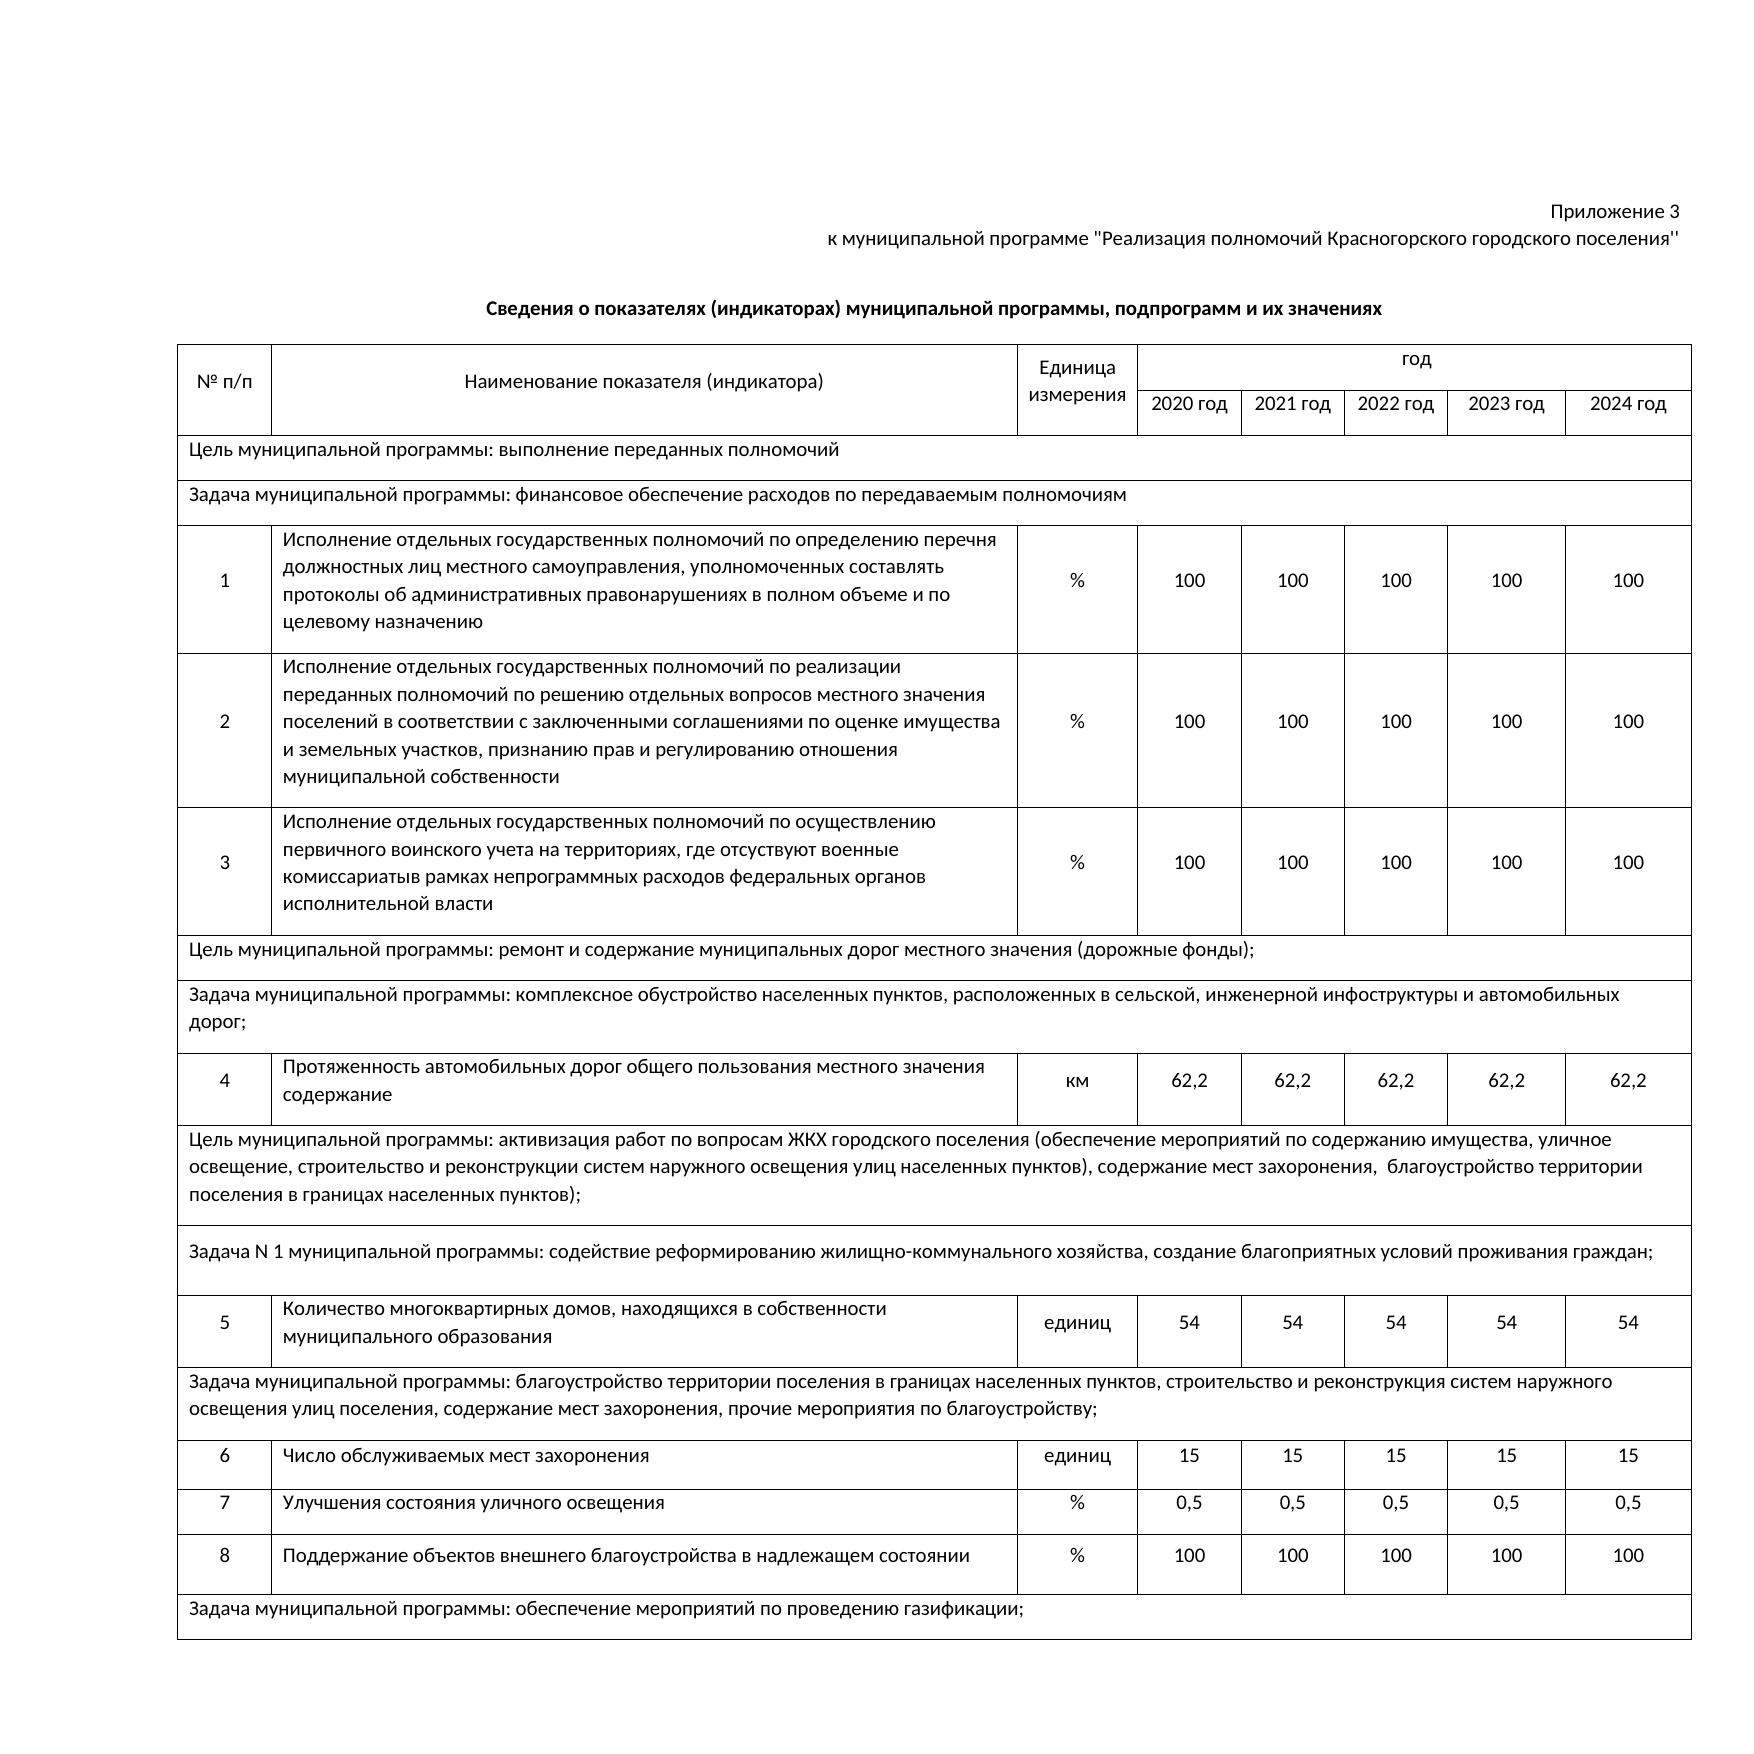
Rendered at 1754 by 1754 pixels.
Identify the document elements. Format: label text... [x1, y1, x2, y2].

table_cell единиц [1018, 1441, 1137, 1488]
table_cell 7 [178, 1490, 271, 1534]
table_cell км [1018, 1054, 1137, 1125]
table_cell 62,2 [1138, 1054, 1241, 1125]
table_cell 100 [1138, 1535, 1241, 1594]
table_cell 100 [1566, 654, 1691, 807]
table_cell 4 [178, 1054, 271, 1125]
table_cell 54 [1566, 1296, 1691, 1367]
table_cell 54 [1448, 1296, 1565, 1367]
table_cell 15 [1242, 1441, 1344, 1488]
table_cell 100 [1345, 1535, 1447, 1594]
table_cell 8 [178, 1535, 271, 1594]
table_cell 15 [1448, 1441, 1565, 1488]
table_cell 100 [1138, 808, 1241, 935]
table_cell 62,2 [1448, 1054, 1565, 1125]
table_cell № п/п [178, 345, 271, 435]
table_cell % [1018, 1535, 1137, 1594]
table_cell Сведения о показателях (индикаторах) муниципальной программы, подпрограмм и их значениях [178, 291, 1691, 344]
table_cell 100 [1345, 654, 1447, 807]
table_cell 100 [1138, 526, 1241, 652]
table_cell 54 [1345, 1296, 1447, 1367]
table_cell Исполнение отдельных государственных полномочий по реализации переданных полномочий по решению отдельных вопросов местного значения поселений в соответствии с заключенными соглашениями по оценке имущества и земельных участков, признанию прав и регулированию отношения муниципальной собственности [272, 654, 1017, 807]
table_header Приложение 3 к муниципальной программе "Реализация полномочий Красногорского городского поселения'' [178, 177, 1691, 291]
table_cell 2021 год [1242, 391, 1344, 435]
table_cell 15 [1566, 1441, 1691, 1488]
table_cell Улучшения состояния уличного освещения [272, 1490, 1017, 1534]
table_cell 0,5 [1345, 1490, 1447, 1534]
table_cell Цель муниципальной программы: ремонт и содержание муниципальных дорог местного значения (дорожные фонды); [178, 936, 1691, 980]
table_cell 100 [1345, 808, 1447, 935]
table_cell 2022 год [1345, 391, 1447, 435]
table_cell 100 [1345, 526, 1447, 652]
table_cell 6 [178, 1441, 271, 1488]
table_cell единиц [1018, 1296, 1137, 1367]
table_cell % [1018, 526, 1137, 652]
table_cell 100 [1242, 1535, 1344, 1594]
table_cell 100 [1242, 654, 1344, 807]
table_cell Наименование показателя (индикатора) [272, 345, 1017, 435]
table_cell Число обслуживаемых мест захоронения [272, 1441, 1017, 1488]
table_cell 5 [178, 1296, 271, 1367]
table_cell 100 [1566, 526, 1691, 652]
table_cell 2023 год [1448, 391, 1565, 435]
table_cell 2 [178, 654, 271, 807]
table_cell 2024 год [1566, 391, 1691, 435]
table_cell Задача муниципальной программы: комплексное обустройство населенных пунктов, расположенных в сельской, инженерной инфоструктуры и автомобильных дорог; [178, 981, 1691, 1052]
table_cell Исполнение отдельных государственных полномочий по определению перечня должностных лиц местного самоуправления, уполномоченных составлять протоколы об административных правонарушениях в полном объеме и по целевому назначению [272, 526, 1017, 652]
table_cell 1 [178, 526, 271, 652]
table_cell Исполнение отдельных государственных полномочий по осуществлению первичного воинского учета на территориях, где отсуствуют военные комиссариатыв рамках непрограммных расходов федеральных органов исполнительной власти [272, 808, 1017, 935]
table_cell Количество многоквартирных домов, находящихся в собственности муниципального образования [272, 1296, 1017, 1367]
table_cell 100 [1242, 808, 1344, 935]
table_cell 100 [1448, 654, 1565, 807]
table_cell Задача муниципальной программы: благоустройство территории поселения в границах населенных пунктов, строительство и реконструкция систем наружного освещения улиц поселения, содержание мест захоронения, прочие мероприятия по благоустройству; [178, 1368, 1691, 1440]
table_cell 0,5 [1566, 1490, 1691, 1534]
table_cell Задача муниципальной программы: обеспечение мероприятий по проведению газификации; [178, 1595, 1691, 1639]
table_cell % [1018, 654, 1137, 807]
table_cell 100 [1138, 654, 1241, 807]
table_cell Задача муниципальной программы: финансовое обеспечение расходов по передаваемым полномочиям [178, 481, 1691, 525]
table_cell Протяженность автомобильных дорог общего пользования местного значения содержание [272, 1054, 1017, 1125]
table_cell 54 [1138, 1296, 1241, 1367]
table_cell 100 [1242, 526, 1344, 652]
table_cell % [1018, 1490, 1137, 1534]
table_cell Единица измерения [1018, 345, 1137, 435]
table_cell 100 [1448, 526, 1565, 652]
table_cell 62,2 [1242, 1054, 1344, 1125]
table_cell 15 [1138, 1441, 1241, 1488]
table_cell Задача N 1 муниципальной программы: содействие реформированию жилищно-коммунального хозяйства, создание благоприятных условий проживания граждан; [178, 1226, 1691, 1294]
table_cell 100 [1566, 808, 1691, 935]
table_cell 54 [1242, 1296, 1344, 1367]
table_cell 100 [1566, 1535, 1691, 1594]
table_cell Цель муниципальной программы: выполнение переданных полномочий [178, 436, 1691, 480]
table_cell 15 [1345, 1441, 1447, 1488]
table_cell 0,5 [1138, 1490, 1241, 1534]
table_cell 3 [178, 808, 271, 935]
table_cell год [1138, 345, 1691, 389]
table_cell % [1018, 808, 1137, 935]
table_cell 0,5 [1242, 1490, 1344, 1534]
table_cell Поддержание объектов внешнего благоустройства в надлежащем состоянии [272, 1535, 1017, 1594]
table_cell 0,5 [1448, 1490, 1565, 1534]
table_cell Цель муниципальной программы: активизация работ по вопросам ЖКХ городского поселения (обеспечение мероприятий по содержанию имущества, уличное освещение, строительство и реконструкции систем наружного освещения улиц населенных пунктов), содержание мест захоронения, благоустройство территории поселения в границах населенных пунктов); [178, 1126, 1691, 1225]
table_cell 100 [1448, 808, 1565, 935]
table_cell 100 [1448, 1535, 1565, 1594]
table_cell 62,2 [1345, 1054, 1447, 1125]
table_cell 2020 год [1138, 391, 1241, 435]
table_cell 62,2 [1566, 1054, 1691, 1125]
